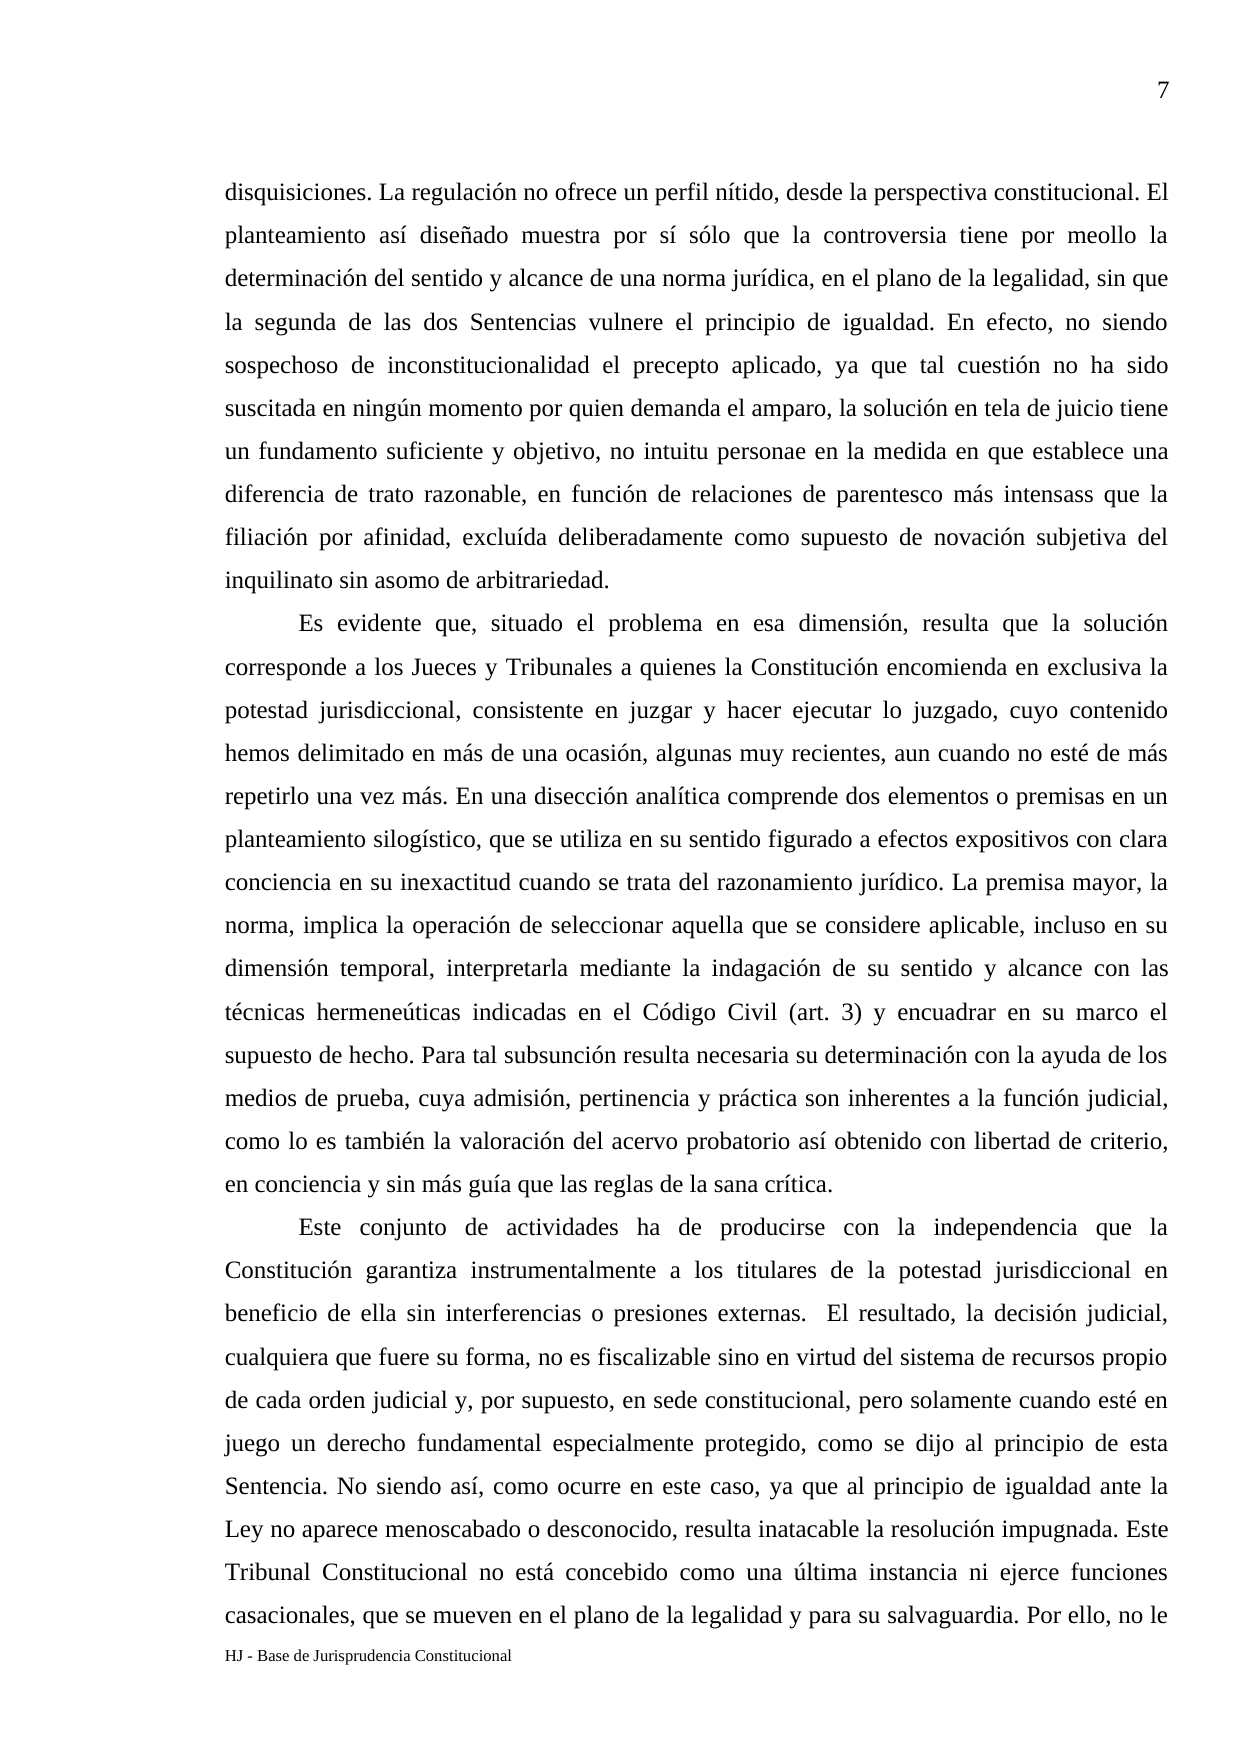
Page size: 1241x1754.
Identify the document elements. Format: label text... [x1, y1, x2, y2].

text Es evidente que, situado el problema en esa dimensión, resulta que la solución corresponde a los Jueces y Tribunales a quienes la Constitución encomienda en exclusiva la potestad jurisdiccional, consistente en juzgar y hacer ejecutar lo juzgado, cuyo contenido hemos delimitado en más de una ocasión, algunas muy recientes, aun cuando no esté de más repetirlo una vez más. En una disección analítica comprende dos elementos o premisas en un planteamiento silogístico, que se utiliza en su sentido figurado a efectos expositivos con clara conciencia en su inexactitud cuando se trata del razonamiento jurídico. La premisa mayor, la norma, implica la operación de seleccionar aquella que se considere aplicable, incluso en su dimensión temporal, interpretarla mediante la indagación de su sentido y alcance con las técnicas hermeneúticas indicadas en el Código Civil (art. 3) y encuadrar en su marco el supuesto de hecho. Para tal subsunción resulta necesaria su determinación con la ayuda de los medios de prueba, cuya admisión, pertinencia y práctica son inherentes a la función judicial, como lo es también la valoración del acervo probatorio así obtenido con libertad de criterio, en conciencia y sin más guía que las reglas de la sana crítica. [224, 608, 1169, 1198]
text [224, 177, 1169, 594]
